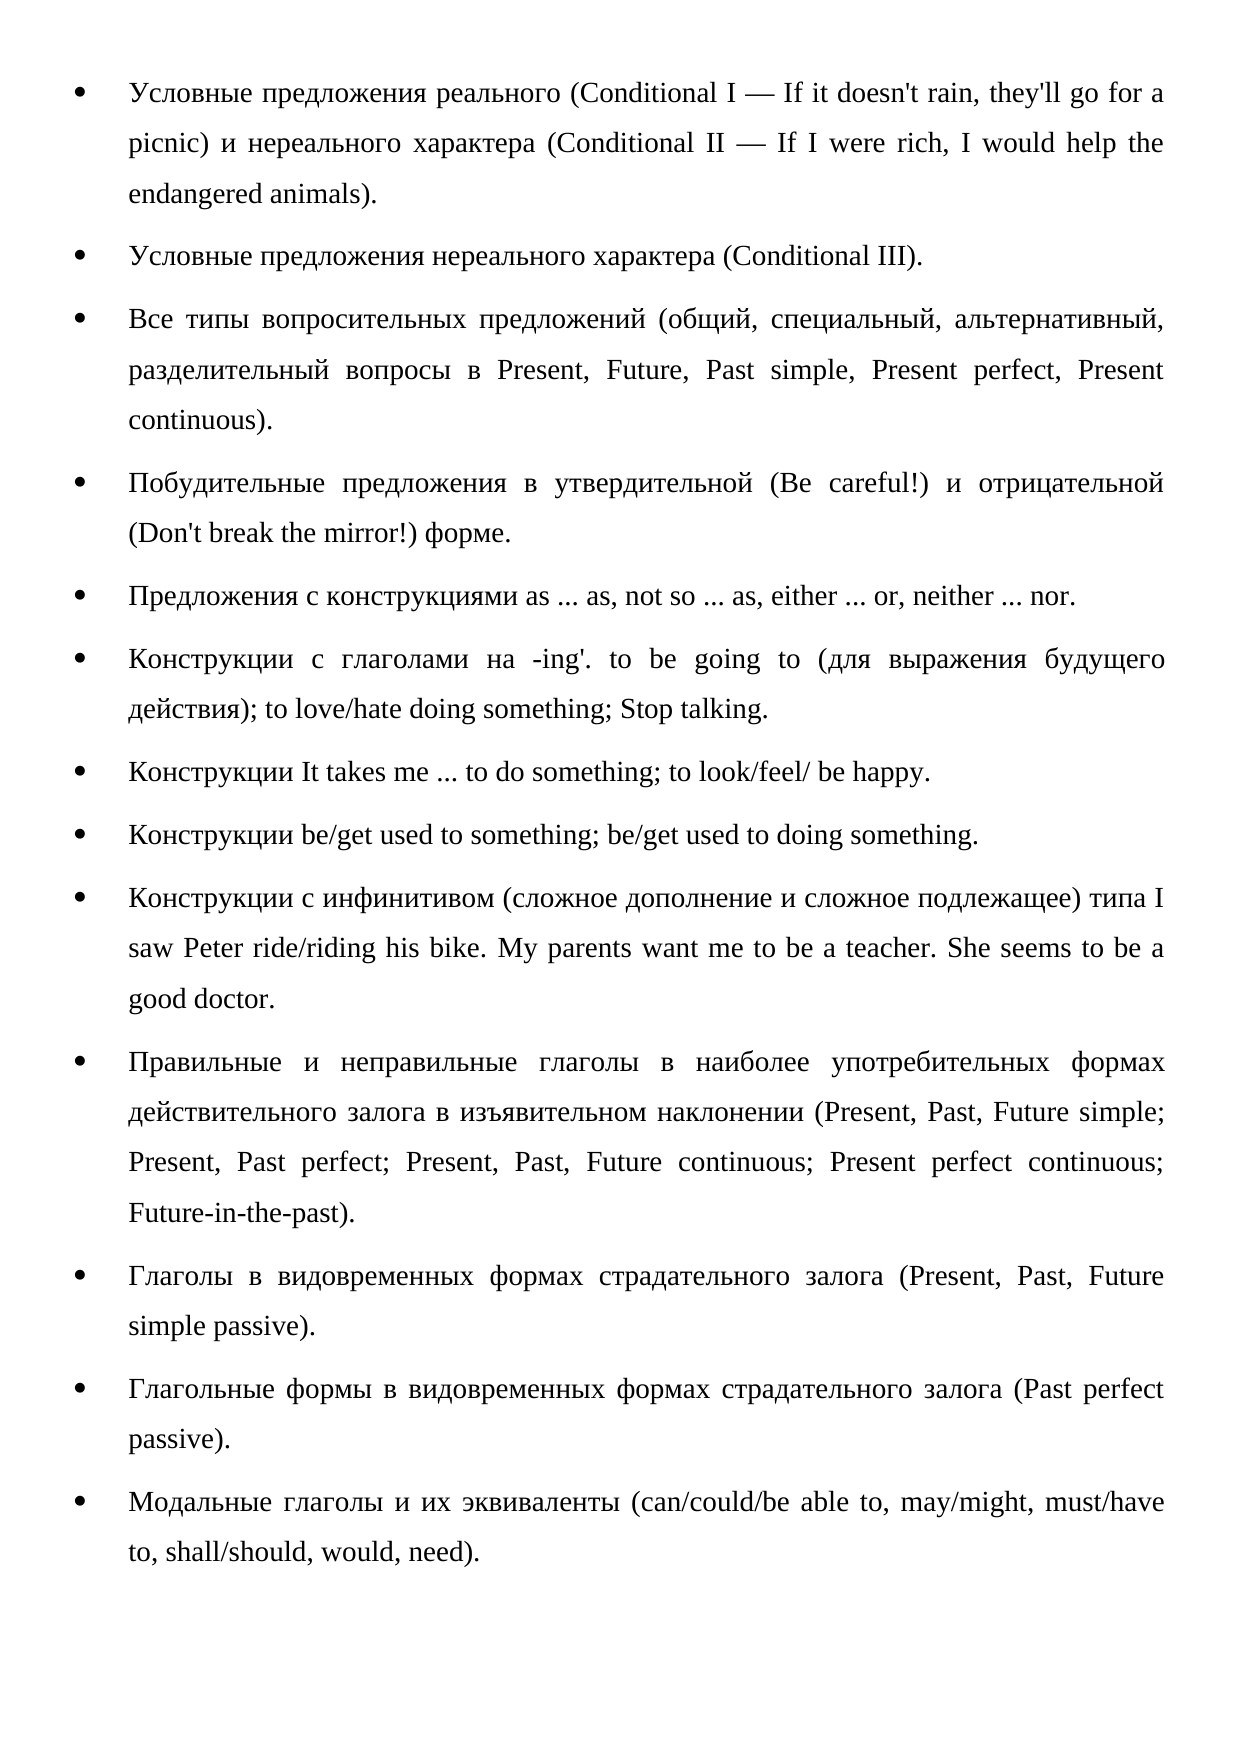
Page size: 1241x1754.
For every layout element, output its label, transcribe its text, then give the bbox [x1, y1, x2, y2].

list Конструкции с инфинитивом (сложное дополнение и сложное подлежащее) типа I saw Peter ride/riding his bike. My parents want me to be a teacher. She seems to be a good doctor. [75, 880, 1165, 1014]
list Модальные глаголы и их эквиваленты (can/could/be able to, may/might, must/have to, shall/should, would, need). [75, 1484, 1165, 1568]
list Предложения с конструкциями as ... as, not so ... as, either ... or, neither ... nor. [75, 578, 1165, 612]
list Конструкции be/get used to something; be/get used to doing something. [75, 817, 1165, 851]
list Все типы вопросительных предложений (общий, специальный, альтернативный, разделительный вопросы в Present, Future, Past simple, Present perfect, Present continuous). [75, 301, 1165, 436]
list Глаголы в видовременных формах страдательного залога (Present, Past, Future simple passive). [75, 1258, 1165, 1342]
list Правильные и неправильные глаголы в наиболее употребительных формах действительного залога в изъявительном наклонении (Present, Past, Future simple; Present, Past perfect; Present, Past, Future continuous; Present perfect continuous; Future-in-the-past). [75, 1044, 1165, 1228]
list Глагольные формы в видовременных формах страдательного залога (Past perfect passive). [75, 1371, 1165, 1455]
list Условные предложения реального (Conditional I — If it doesn't rain, they'll go for a picnic) и нереального характера (Conditional II — If I were rich, I would help the endangered animals). [75, 75, 1165, 209]
list Конструкции с глаголами на -ing'. to be going to (для выражения будущего действия); to love/hate doing something; Stop talking. [75, 641, 1165, 725]
list Побудительные предложения в утвердительной (Be careful!) и отрицательной (Don't break the mirror!) форме. [75, 465, 1165, 549]
list Условные предложения нереального характера (Conditional III). [75, 238, 1165, 272]
list Конструкции It takes me ... to do something; to look/feel/ be happy. [75, 754, 1165, 788]
